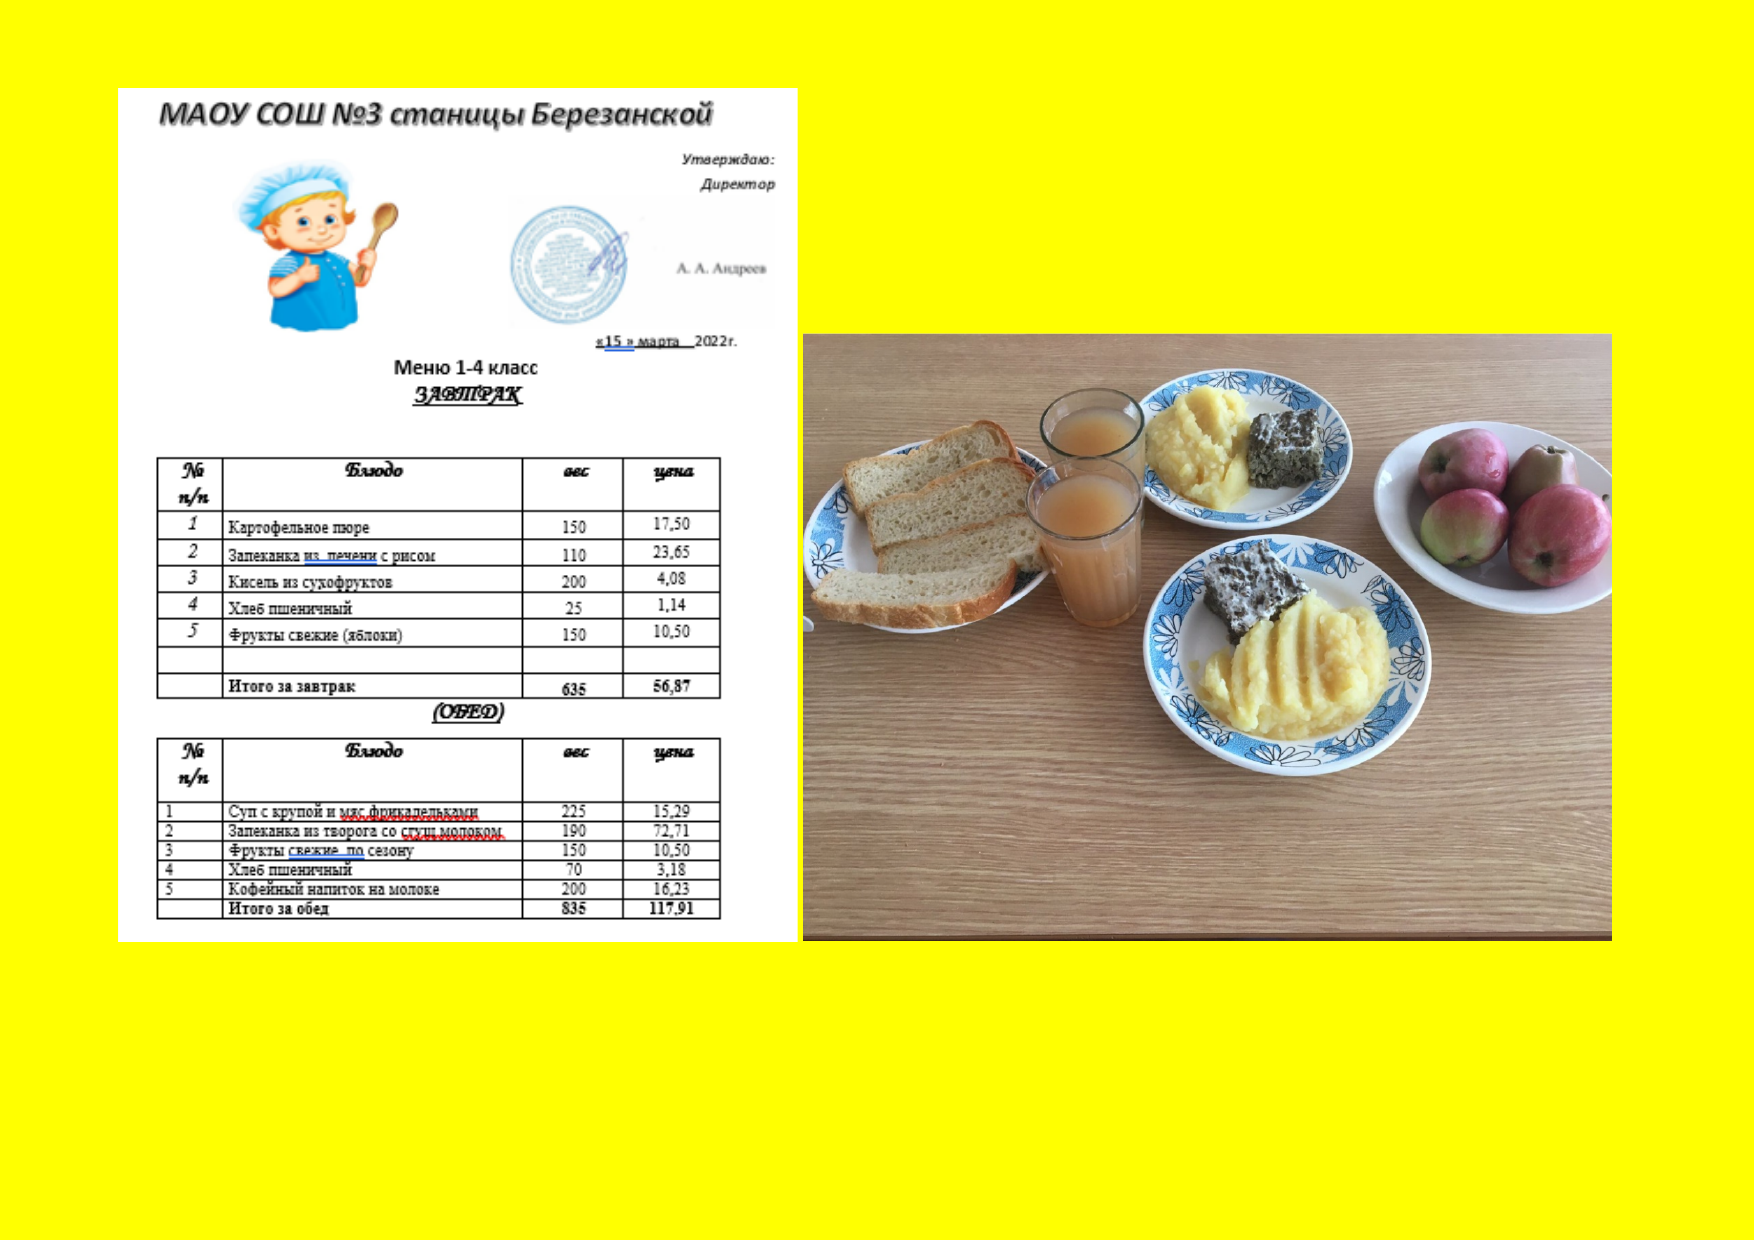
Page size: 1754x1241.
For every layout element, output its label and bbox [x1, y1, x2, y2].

picture [804, 334, 1611, 941]
picture [118, 88, 798, 942]
